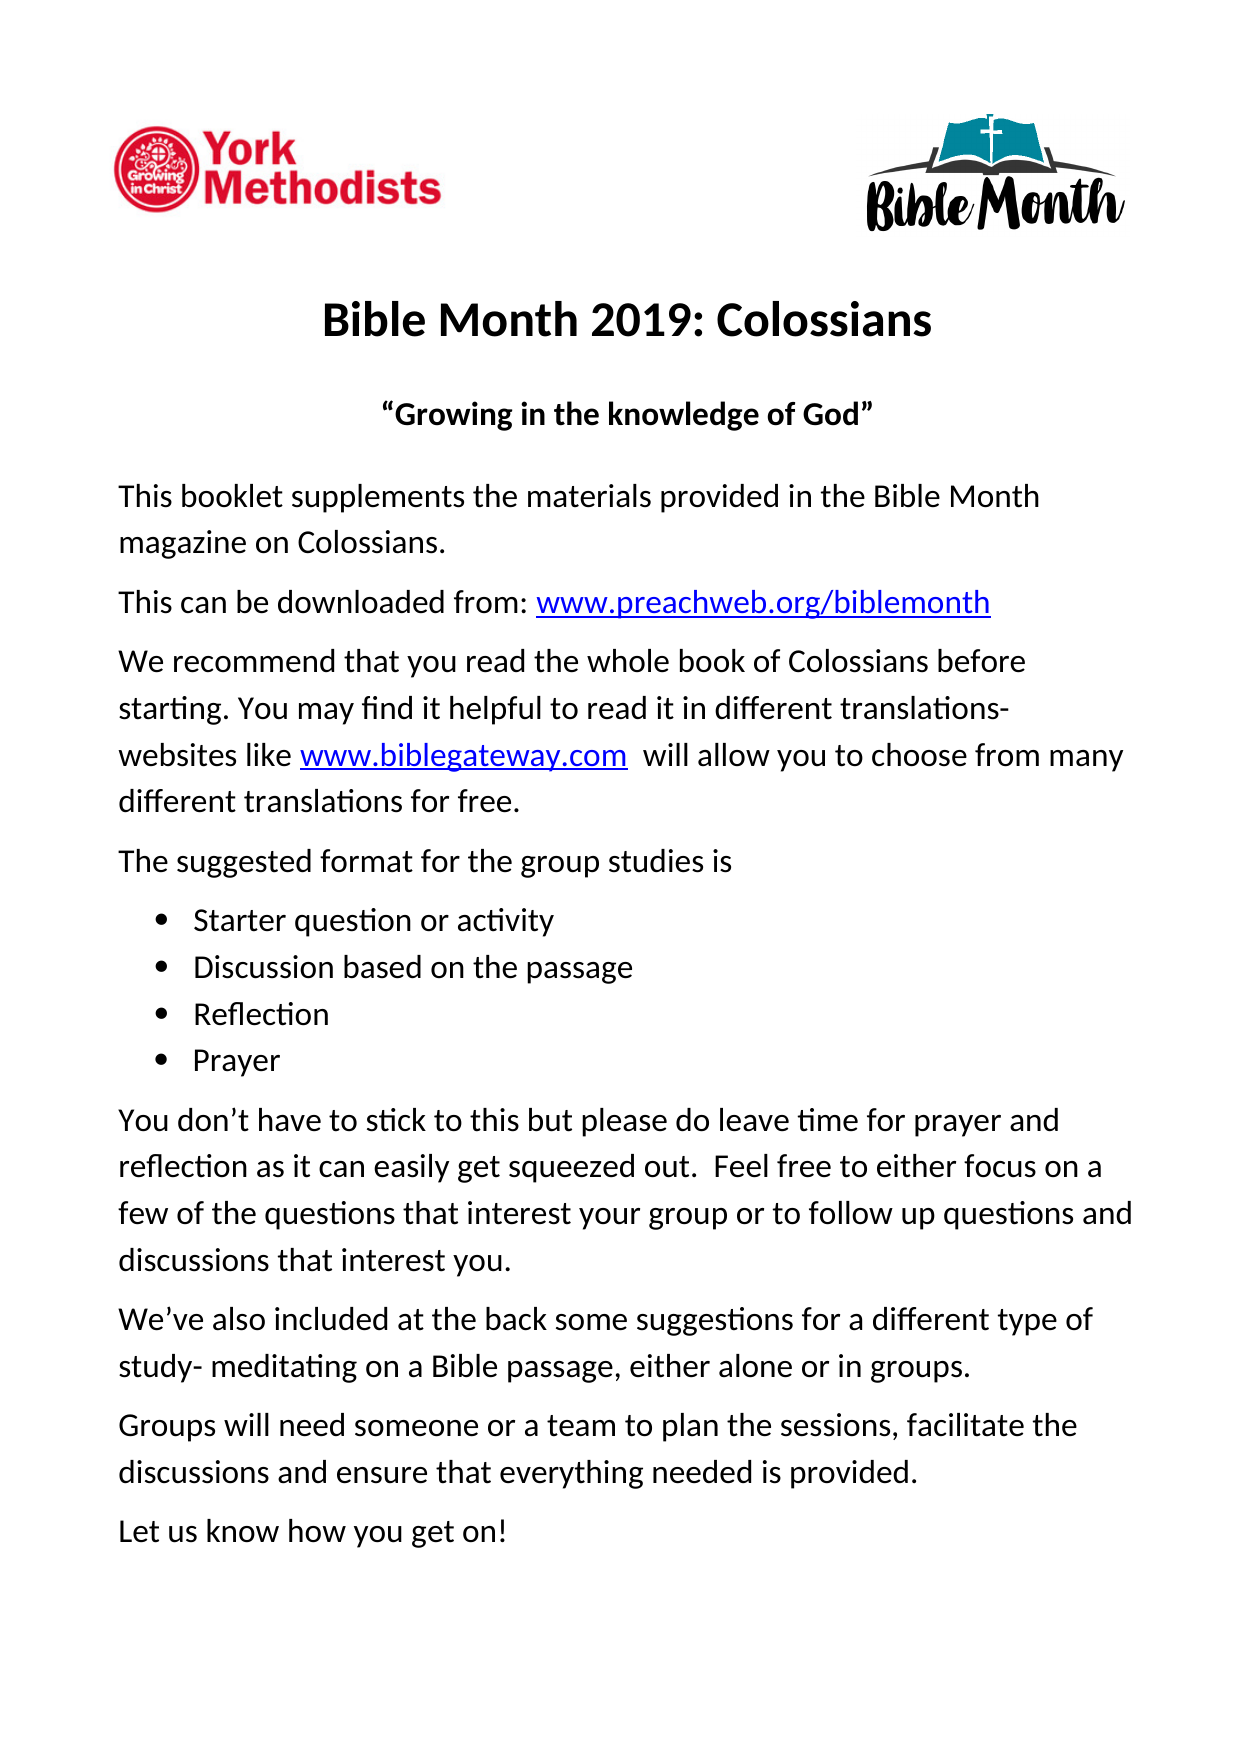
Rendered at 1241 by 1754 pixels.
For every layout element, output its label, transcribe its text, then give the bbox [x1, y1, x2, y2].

text Bible Month 2019: Colossians [118, 288, 1137, 349]
text Let us know how you get on! [118, 1510, 1137, 1551]
text This can be downloaded from: www.preachweb.org/biblemonth [118, 581, 1137, 622]
picture [856, 114, 1131, 237]
picture [101, 102, 454, 237]
text The suggested format for the group studies is [118, 840, 1137, 880]
list Starter question or activity [156, 899, 1137, 940]
text You don’t have to stick to this but please do leave time for prayer and reflection as it can easily get squeezed out. Feel free to either focus on a few of the questions that interest your group or to follow up questions and discussions that interest you. [118, 1098, 1137, 1279]
text This booklet supplements the materials provided in the Bible Month magazine on Colossians. [118, 475, 1137, 562]
list Prayer [155, 1039, 1137, 1080]
text We’ve also included at the back some suggestions for a different type of study- meditating on a Bible passage, either alone or in groups. [118, 1298, 1137, 1386]
text “Growing in the knowledge of God” [118, 393, 1137, 434]
text We recommend that you read the whole book of Colossians before starting. You may find it helpful to read it in different translations- websites like www.biblegateway.com will allow you to choose from many different translations for free. [118, 640, 1137, 821]
list Reflection [156, 992, 1137, 1033]
text Groups will need someone or a team to plan the sessions, facilitate the discussions and ensure that everything needed is provided. [118, 1404, 1137, 1492]
list Discussion based on the passage [156, 946, 1137, 986]
